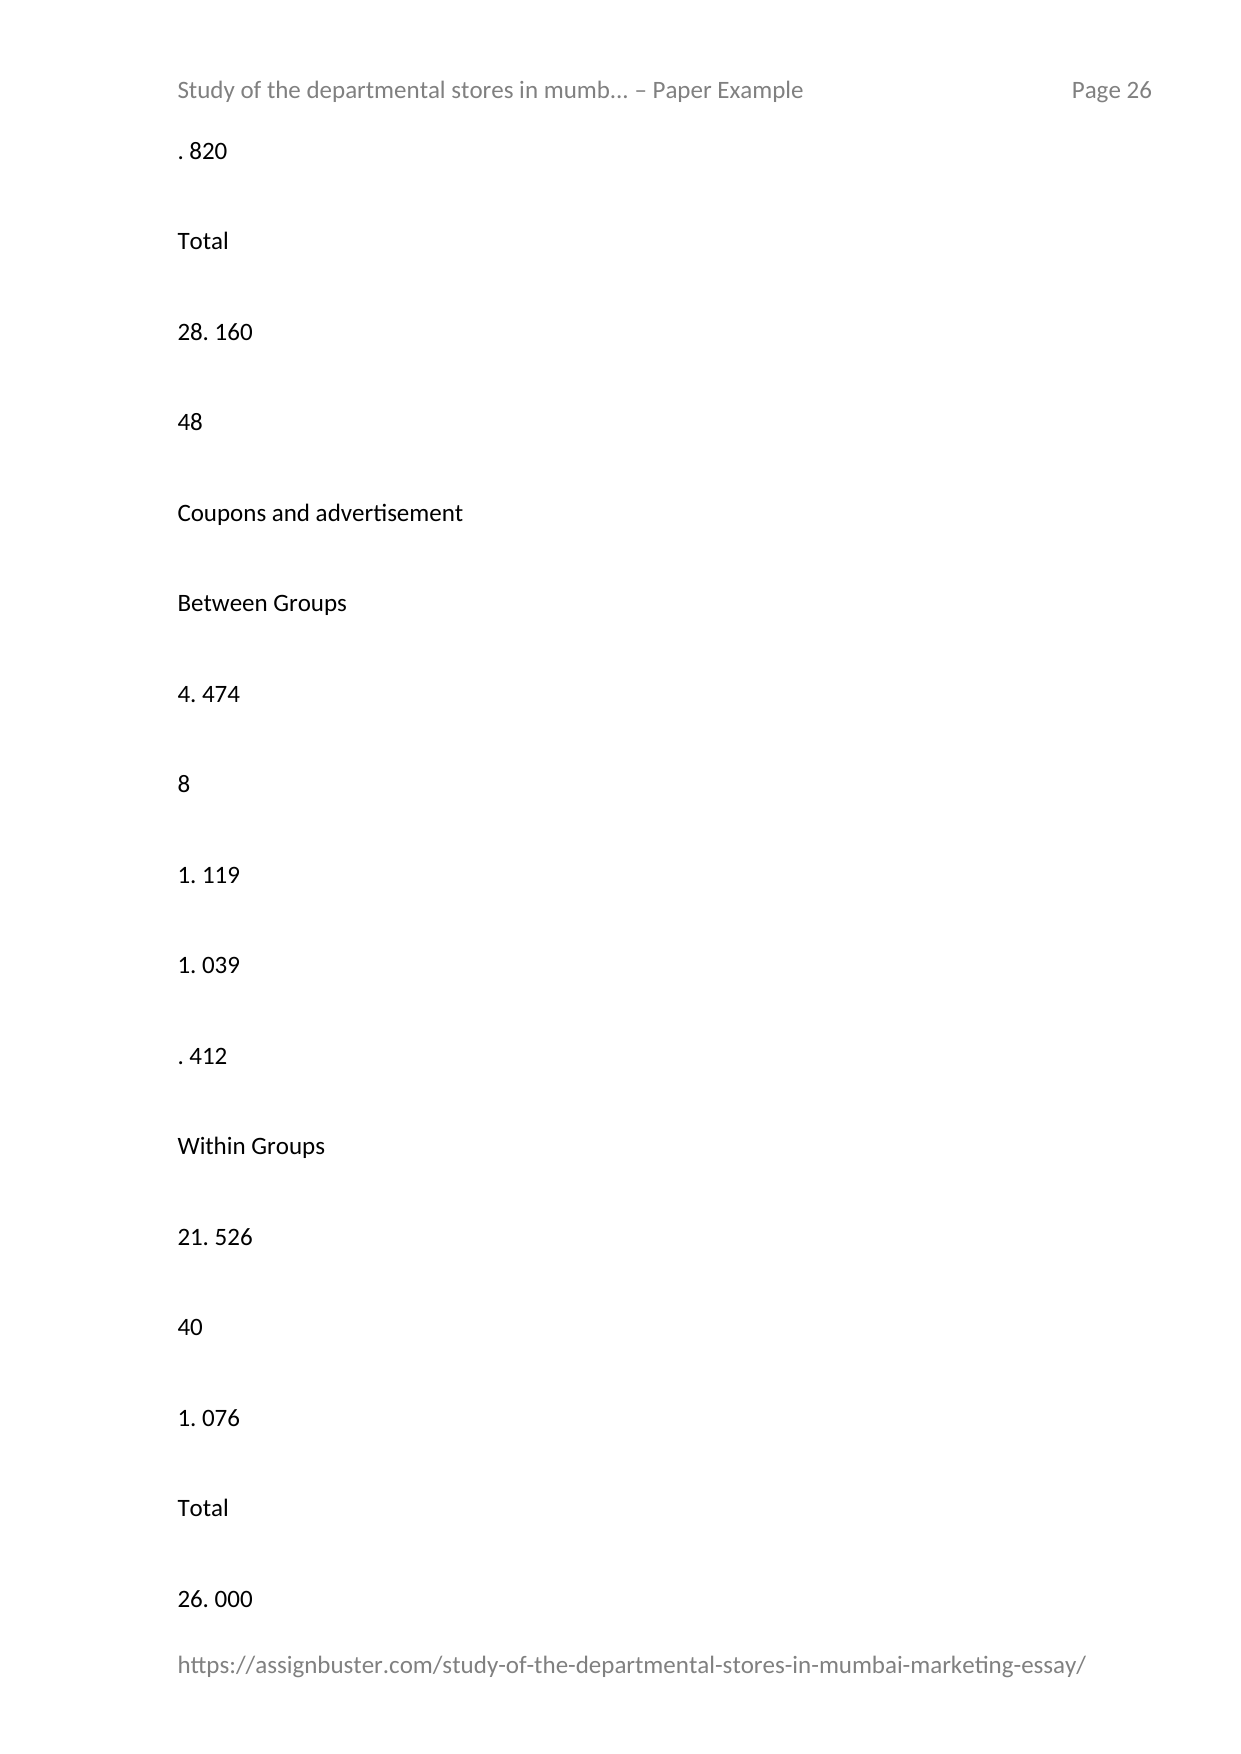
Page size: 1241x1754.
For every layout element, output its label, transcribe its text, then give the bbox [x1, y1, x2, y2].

text 26. 000 [177, 1583, 1152, 1614]
text . 820 [177, 135, 1152, 165]
text 1. 119 [177, 859, 1152, 889]
text . 412 [177, 1040, 1152, 1071]
text 21. 526 [177, 1221, 1152, 1252]
text 40 [177, 1312, 1152, 1342]
text 28. 160 [177, 316, 1152, 346]
text Total [177, 225, 1152, 256]
text 8 [177, 768, 1152, 799]
text Total [177, 1493, 1152, 1523]
text Between Groups [177, 587, 1152, 618]
text 1. 076 [177, 1402, 1152, 1433]
text Within Groups [177, 1131, 1152, 1161]
text 4. 474 [177, 678, 1152, 708]
text 48 [177, 406, 1152, 437]
text Coupons and advertisement [177, 497, 1152, 527]
text 1. 039 [177, 949, 1152, 980]
